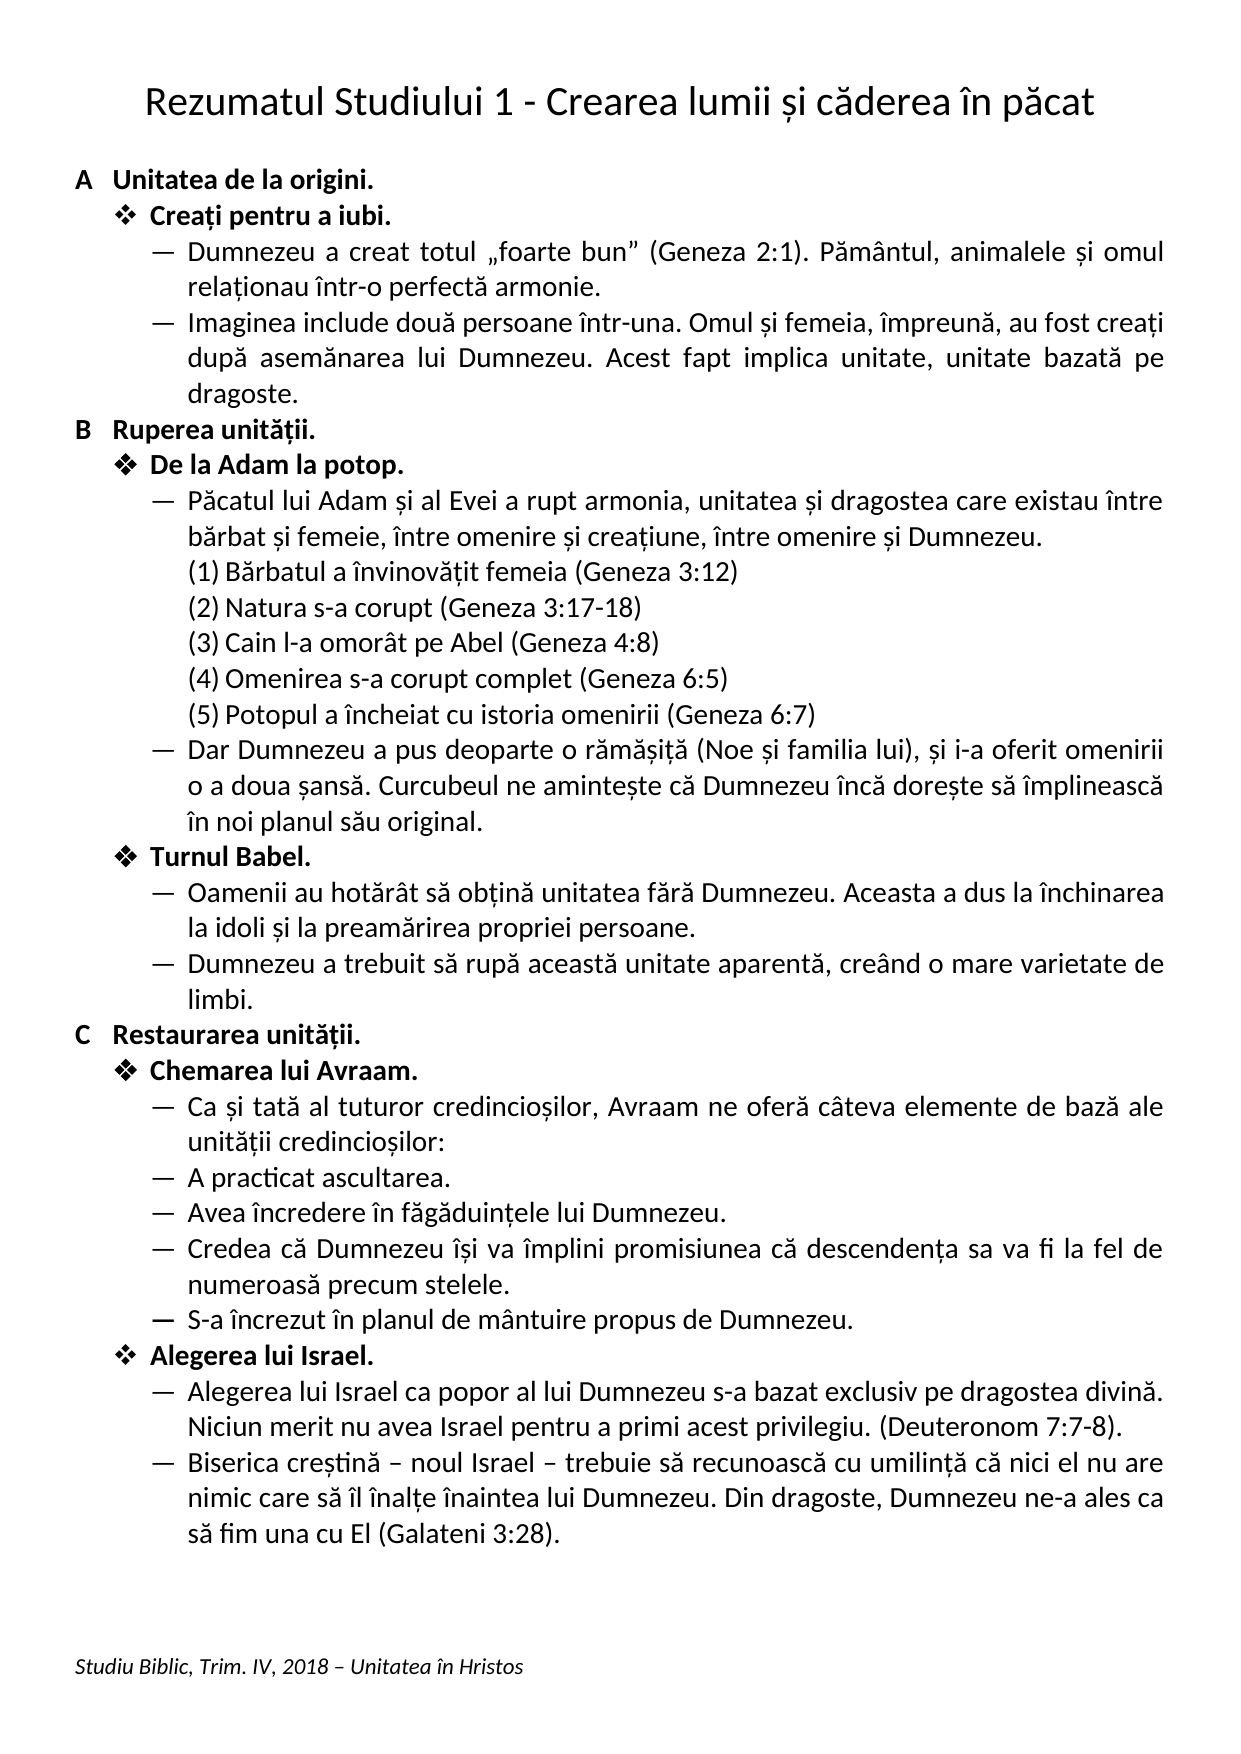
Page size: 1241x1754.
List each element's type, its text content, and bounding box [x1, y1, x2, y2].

list De la Adam la potop. [112, 446, 1165, 482]
text Rezumatul Studiului 1 - Crearea lumii şi căderea în păcat [75, 75, 1165, 126]
list Oamenii au hotărât să obţină unitatea fără Dumnezeu. Aceasta a dus la închinarea la idoli şi la preamărirea propriei persoane. [150, 874, 1165, 945]
list Avea încredere în făgăduinţele lui Dumnezeu. [150, 1194, 1165, 1230]
list Creaţi pentru a iubi. [112, 197, 1165, 233]
list Omenirea s-a corupt complet (Geneza 6:5) [187, 660, 1165, 696]
list Potopul a încheiat cu istoria omenirii (Geneza 6:7) [187, 696, 1165, 731]
list Ca şi tată al tuturor credincioşilor, Avraam ne oferă câteva elemente de bază ale unităţii credincioşilor: [150, 1088, 1165, 1159]
list Dar Dumnezeu a pus deoparte o rămăşiţă (Noe şi familia lui), şi i-a oferit omenirii o a doua şansă. Curcubeul ne aminteşte că Dumnezeu încă doreşte să împlinească în noi planul său original. [150, 731, 1165, 838]
list Unitatea de la origini. [75, 161, 1165, 197]
list Dumnezeu a trebuit să rupă această unitate aparentă, creând o mare varietate de limbi. [150, 945, 1165, 1016]
list Biserica creştină – noul Israel – trebuie să recunoască cu umilinţă că nici el nu are nimic care să îl înalţe înaintea lui Dumnezeu. Din dragoste, Dumnezeu ne-a ales ca să fim una cu El (Galateni 3:28). [150, 1444, 1165, 1551]
list Ruperea unităţii. [75, 411, 1165, 446]
list Chemarea lui Avraam. [112, 1052, 1165, 1088]
list Restaurarea unităţii. [75, 1016, 1165, 1052]
list Natura s-a corupt (Geneza 3:17-18) [187, 589, 1165, 624]
list A practicat ascultarea. [150, 1159, 1165, 1194]
list Alegerea lui Israel ca popor al lui Dumnezeu s-a bazat exclusiv pe dragostea divină. Niciun merit nu avea Israel pentru a primi acest privilegiu. (Deuteronom 7:7-8). [150, 1373, 1165, 1444]
list Păcatul lui Adam şi al Evei a rupt armonia, unitatea şi dragostea care existau între bărbat şi femeie, între omenire şi creaţiune, între omenire şi Dumnezeu. [150, 482, 1165, 553]
list Bărbatul a învinovăţit femeia (Geneza 3:12) [187, 553, 1165, 589]
list Alegerea lui Israel. [112, 1337, 1165, 1373]
list Turnul Babel. [112, 838, 1165, 874]
list Cain l-a omorât pe Abel (Geneza 4:8) [187, 624, 1165, 660]
list Dumnezeu a creat totul „foarte bun” (Geneza 2:1). Pământul, animalele şi omul relaţionau într-o perfectă armonie. [150, 233, 1165, 304]
list S-a încrezut în planul de mântuire propus de Dumnezeu. [150, 1301, 1165, 1337]
list Credea că Dumnezeu îşi va împlini promisiunea că descendenţa sa va fi la fel de numeroasă precum stelele. [150, 1230, 1165, 1301]
list Imaginea include două persoane într-una. Omul şi femeia, împreună, au fost creaţi după asemănarea lui Dumnezeu. Acest fapt implica unitate, unitate bazată pe dragoste. [150, 304, 1165, 411]
